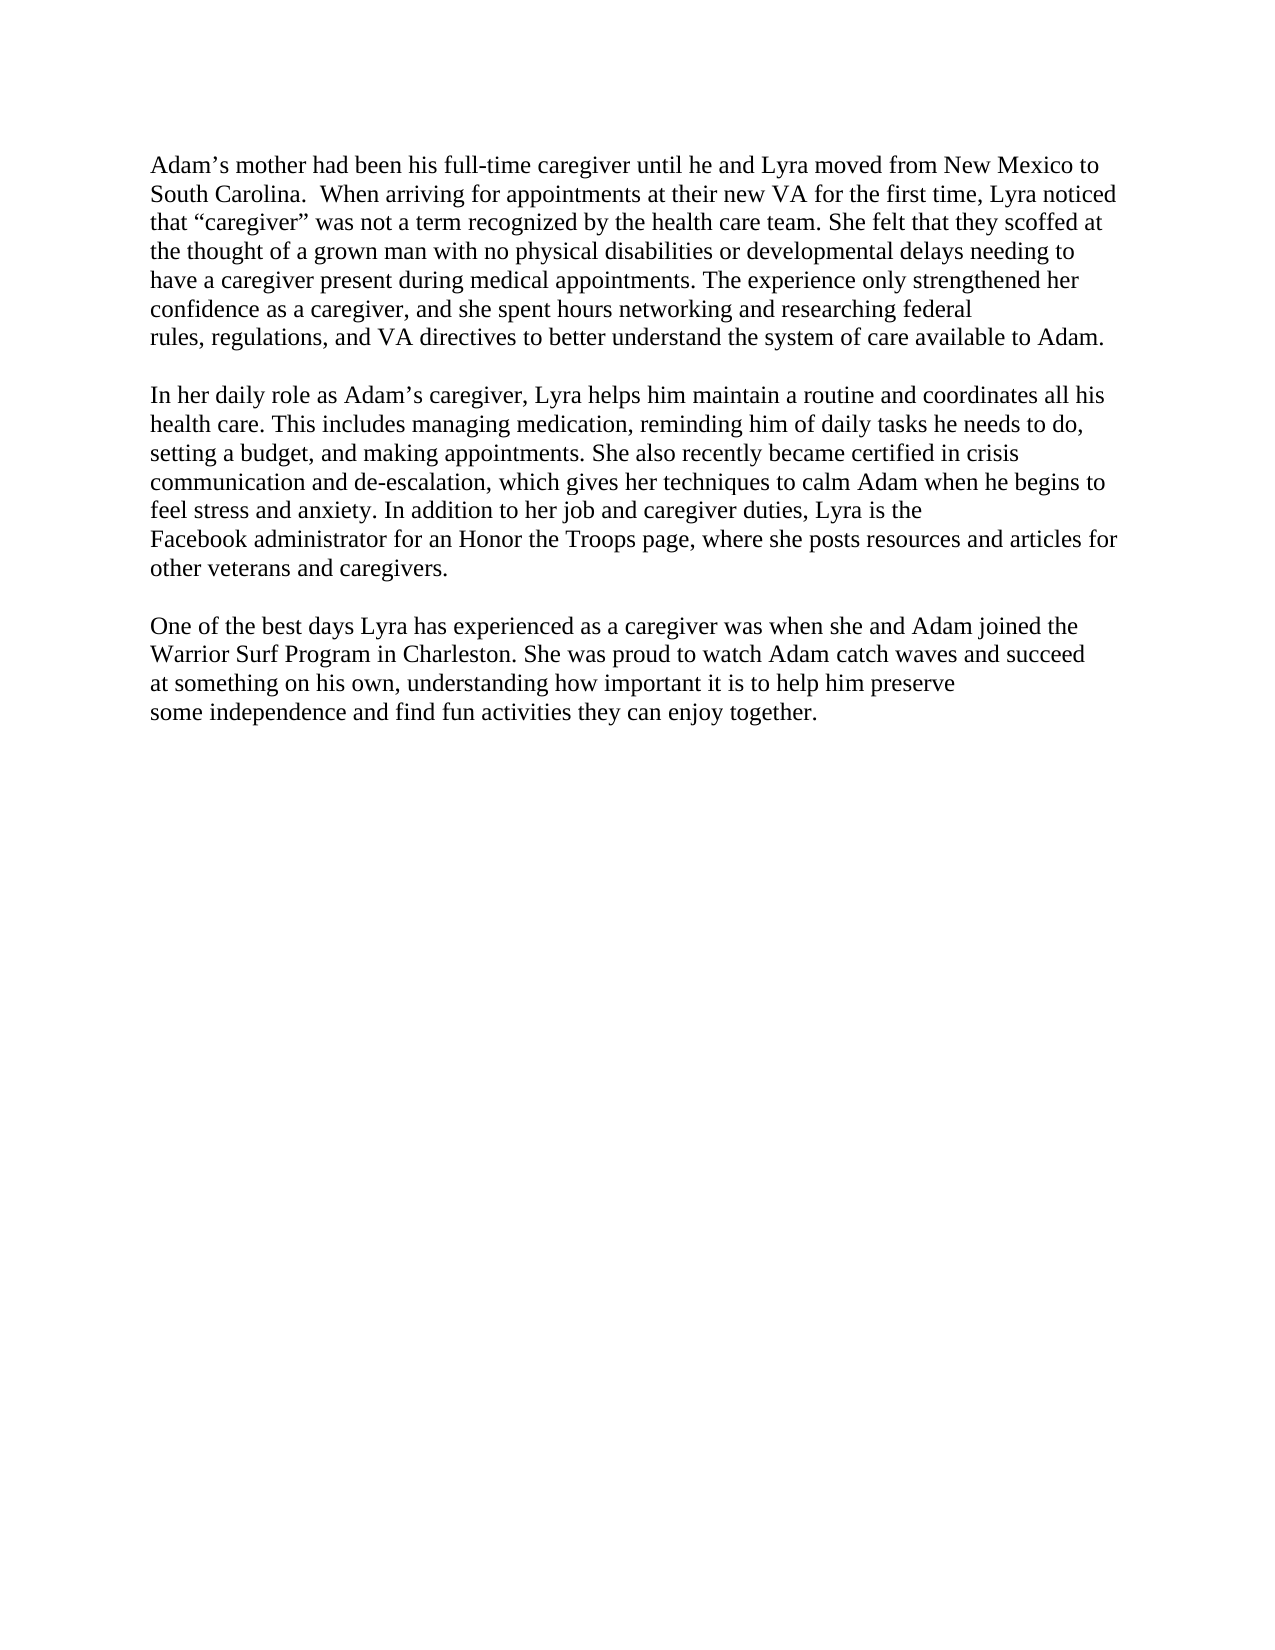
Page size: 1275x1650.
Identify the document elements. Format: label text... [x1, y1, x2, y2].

text In her daily role as Adam’s caregiver, Lyra helps him maintain a routine and coordinates all his health care. This includes managing medication, reminding him of daily tasks he needs to do, setting a budget, and making appointments. She also recently became certified in crisis communication and de-escalation, which gives her techniques to calm Adam when he begins to feel stress and anxiety. In addition to her job and caregiver duties, Lyra is the Facebook administrator for an Honor the Troops page, where she posts resources and articles for other veterans and caregivers. [448, 380, 1125, 582]
text Adam’s mother had been his full-time caregiver until he and Lyra moved from New Mexico to South Carolina. When arriving for appointments at their new VA for the first time, Lyra noticed that “caregiver” was not a term recognized by the health care team. She felt that they scoffed at the thought of a grown man with no physical disabilities or developmental delays needing to have a caregiver present during medical appointments. The experience only strengthened her confidence as a caregiver, and she spent hours networking and researching federal rules, regulations, and VA directives to better understand the system of care available to Adam. [150, 150, 1125, 351]
text One of the best days Lyra has experienced as a caregiver was when she and Adam joined the Warrior Surf Program in Charleston. She was proud to watch Adam catch waves and succeed at something on his own, understanding how important it is to help him preserve some independence and find fun activities they can enjoy together. [150, 611, 1125, 726]
